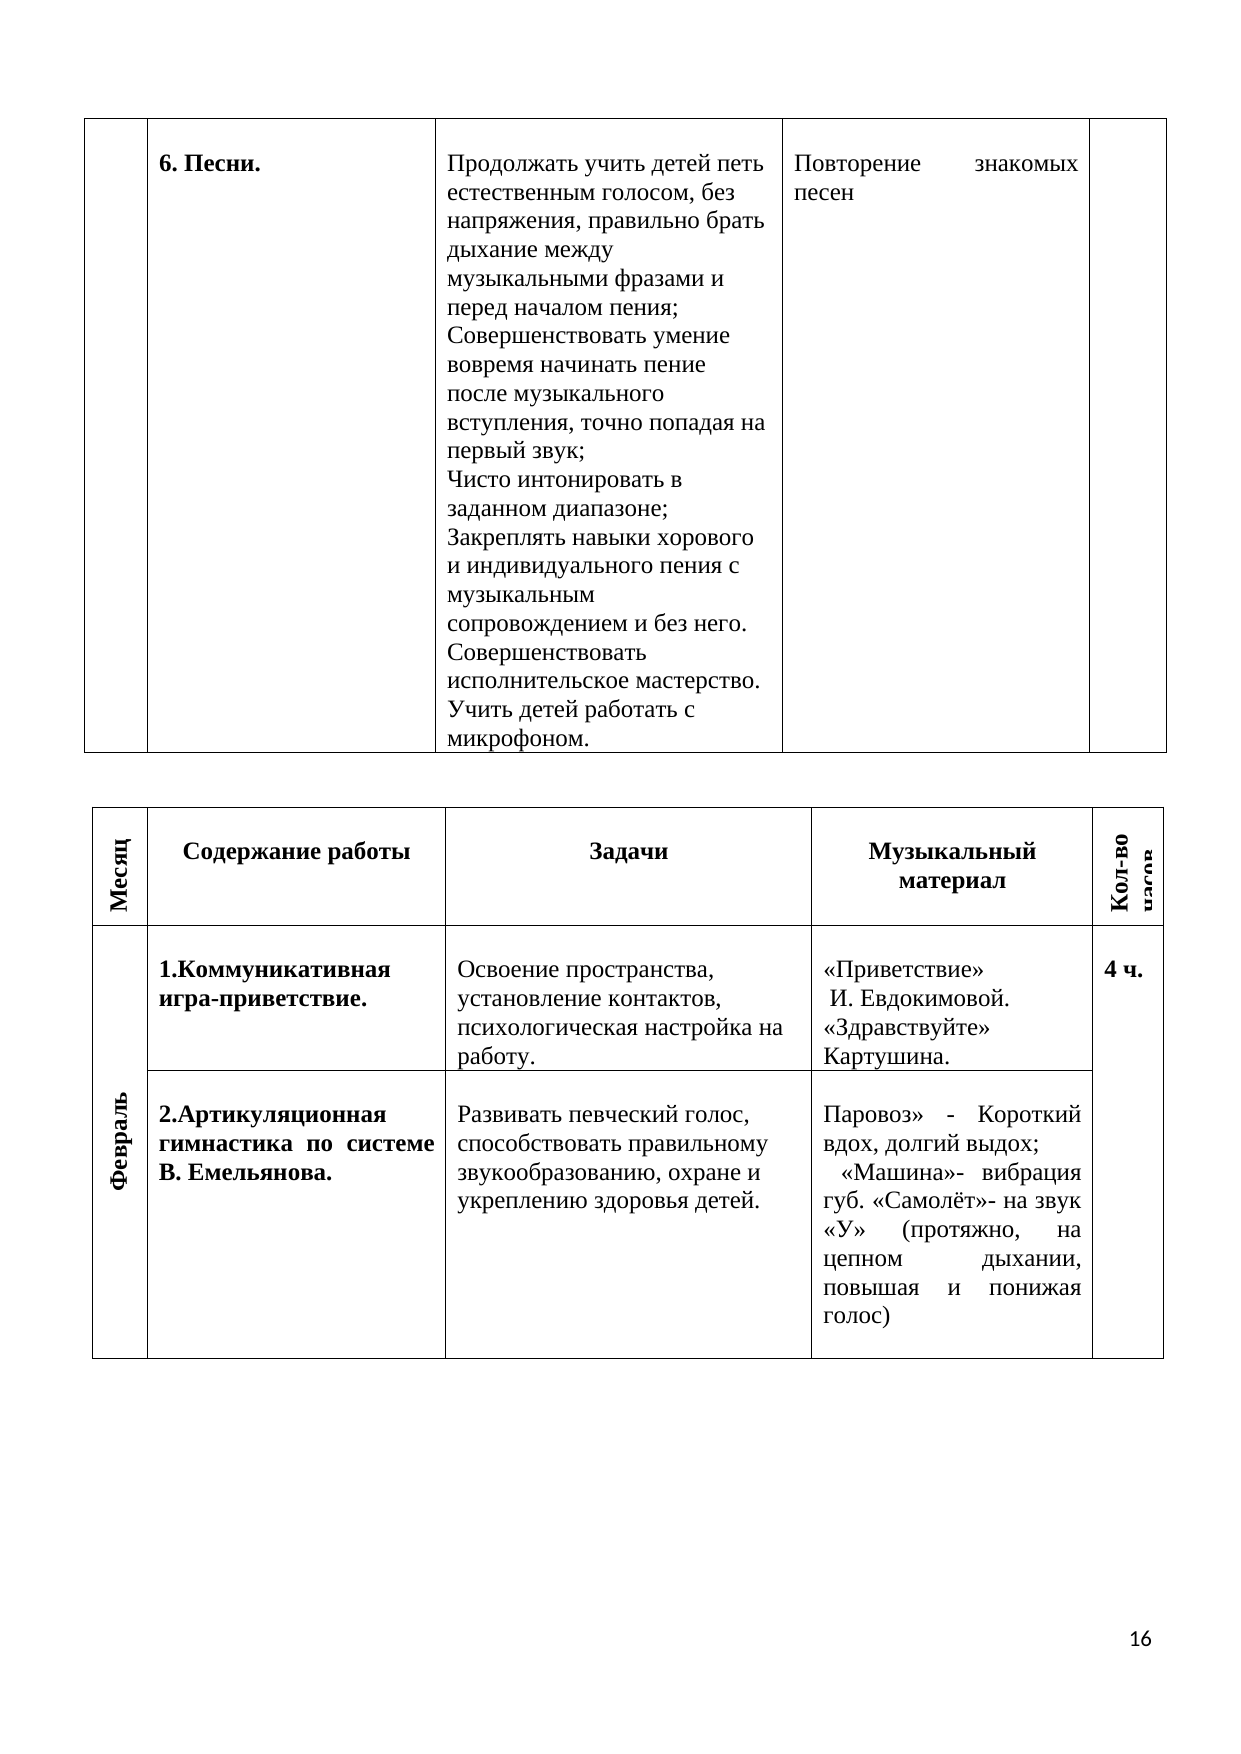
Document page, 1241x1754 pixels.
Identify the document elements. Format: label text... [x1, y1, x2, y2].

table_cell 6. Песни. [148, 119, 435, 752]
table_cell Развивать певческий голос, способствовать правильному звукообразованию, охране и укреплению здоровья детей. [446, 1071, 811, 1358]
table_header Музыкальный материал [812, 808, 1092, 925]
table_header Кол-во часов [1093, 808, 1163, 925]
table_cell Освоение пространства, установление контактов, психологическая настройка на работу. [446, 926, 811, 1069]
table_cell [1090, 119, 1166, 752]
table_cell «Приветствие» И. Евдокимовой. «Здравствуйте» Картушина. [812, 926, 1092, 1069]
table_header Задачи [446, 808, 811, 925]
table_cell Повторение знакомых песен [783, 119, 1089, 752]
table_cell 2.Артикуляционная гимнастика по системе В. Емельянова. [148, 1071, 445, 1358]
table_cell Февраль [93, 926, 147, 1358]
table_cell Продолжать учить детей петь естественным голосом, без напряжения, правильно брать дыхание между музыкальными фразами и перед началом пения; Совершенствовать умение вовремя начинать пение после музыкального вступления, точно попадая на первый звук; Чисто интонировать в заданном диапазоне; Закреплять навыки хорового и индивидуального пения с музыкальным сопровождением и без него. Совершенствовать исполнительское мастерство. Учить детей работать с микрофоном. [436, 119, 782, 752]
table_header Месяц [93, 808, 147, 925]
table_cell Паровоз» - Короткий вдох, долгий выдох; «Машина»- вибрация губ. «Самолёт»- на звук «У» (протяжно, на цепном дыхании, повышая и понижая голос) [812, 1071, 1092, 1358]
table_cell 1.Коммуникативная игра-приветствие. [148, 926, 445, 1069]
table_header Содержание работы [148, 808, 445, 925]
table_cell 4 ч. [1093, 926, 1163, 1358]
